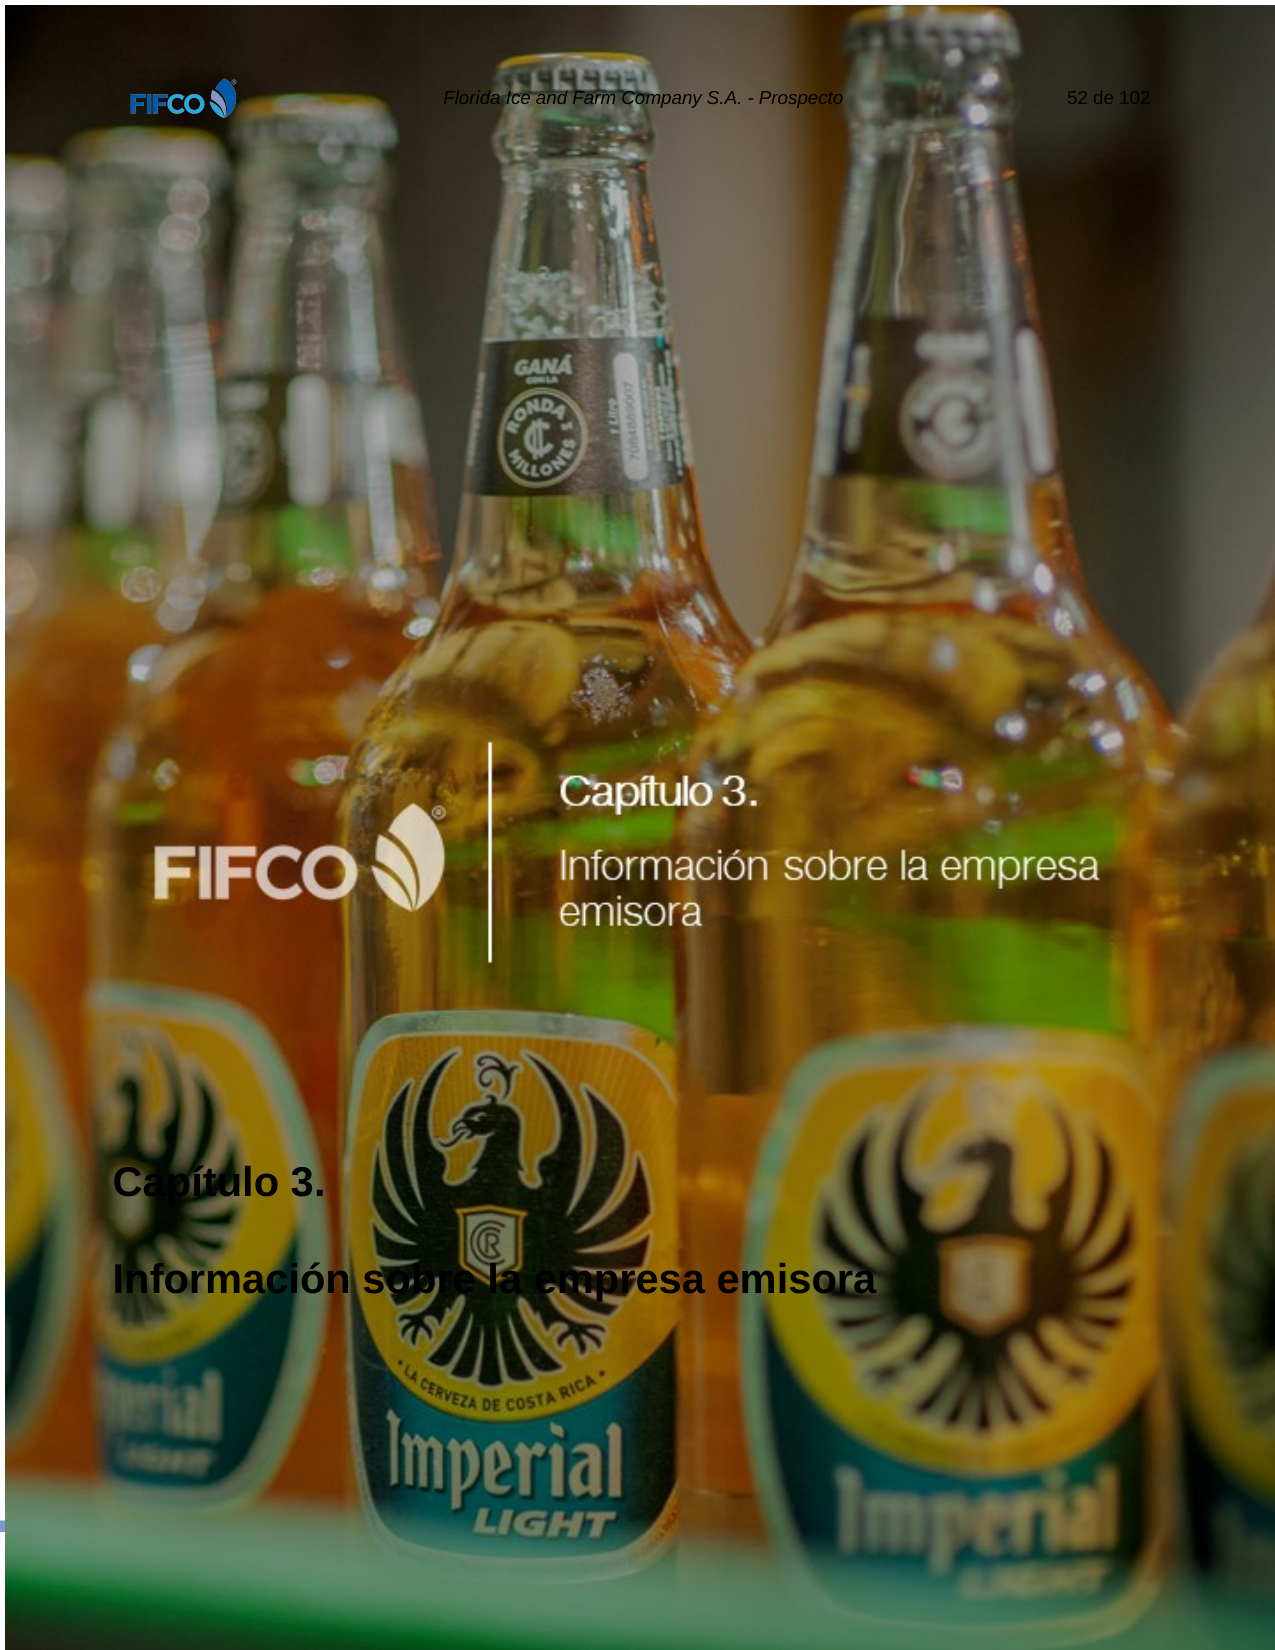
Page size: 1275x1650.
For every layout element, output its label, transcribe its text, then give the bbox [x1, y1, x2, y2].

picture [0, 5, 1275, 1650]
subtitle Capítulo 3. [112, 1158, 1162, 1206]
subtitle Información sobre la empresa emisora [112, 1255, 1162, 1303]
